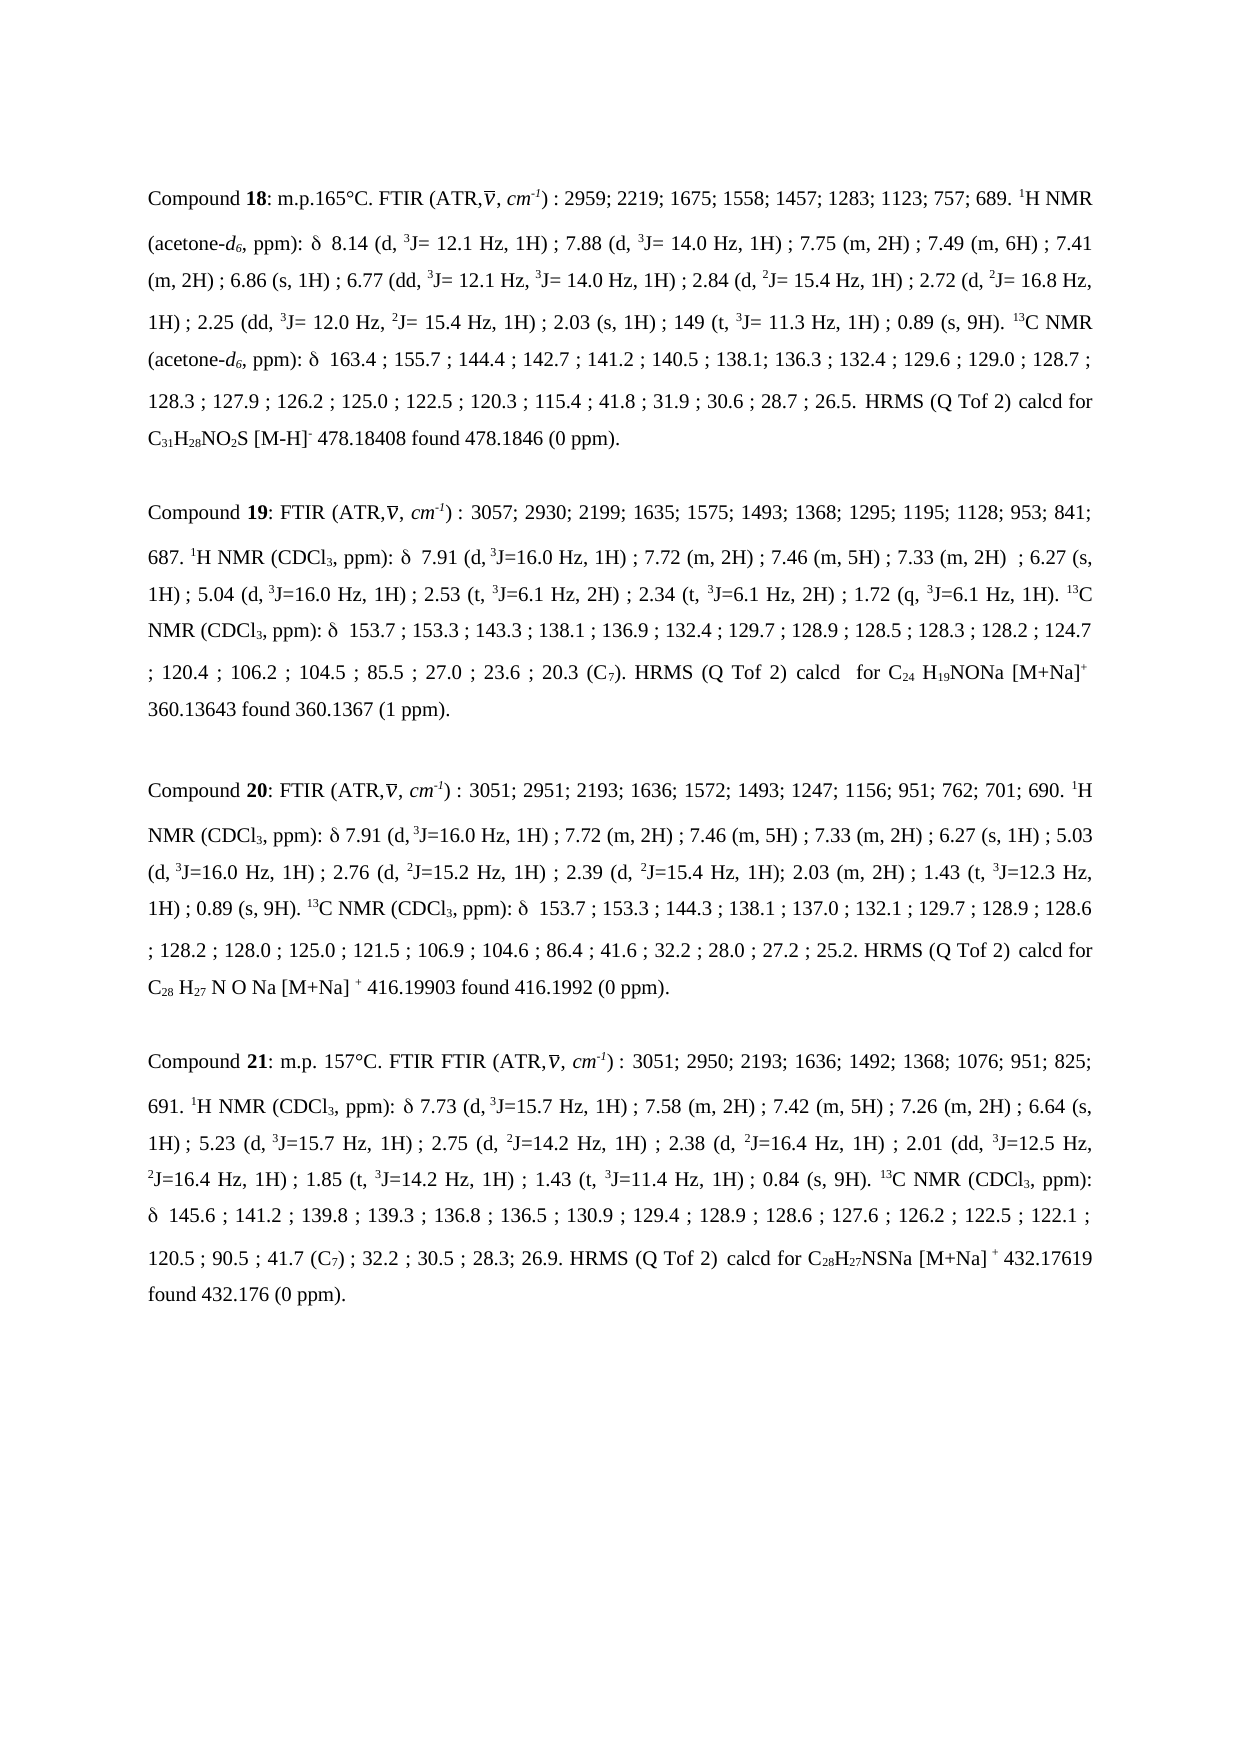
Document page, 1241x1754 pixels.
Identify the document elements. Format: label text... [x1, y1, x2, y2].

text Compound 21: m.p. 157°C. FTIR FTIR (ATR,, cm-1) : 3051; 2950; 2193; 1636; 1492; 1368; 1076; 951; 825; 691. 1H NMR (CDCl3, ppm):  7.73 (d, 3J=15.7 Hz, 1H) ; 7.58 (m, 2H) ; 7.42 (m, 5H) ; 7.26 (m, 2H) ; 6.64 (s, 1H) ; 5.23 (d, 3J=15.7 Hz, 1H) ; 2.75 (d, 2J=14.2 Hz, 1H) ; 2.38 (d, 2J=16.4 Hz, 1H) ; 2.01 (dd, 3J=12.5 Hz, 2J=16.4 Hz, 1H) ; 1.85 (t, 3J=14.2 Hz, 1H) ; 1.43 (t, 3J=11.4 Hz, 1H) ; 0.84 (s, 9H). 13C NMR (CDCl3, ppm): 145.6 ; 141.2 ; 139.8 ; 139.3 ; 136.8 ; 136.5 ; 130.9 ; 129.4 ; 128.9 ; 128.6 ; 127.6 ; 126.2 ; 122.5 ; 122.1 ; 120.5 ; 90.5 ; 41.7 (C7) ; 32.2 ; 30.5 ; 28.3; 26.9. HRMS (Q Tof 2) calcd for C28H27NSNa [M+Na] + 432.17619 found 432.176 (0 ppm). [148, 1047, 1093, 1306]
text Compound 20: FTIR (ATR,, cm-1) : 3051; 2951; 2193; 1636; 1572; 1493; 1247; 1156; 951; 762; 701; 690. 1H NMR (CDCl3, ppm):  7.91 (d, 3J=16.0 Hz, 1H) ; 7.72 (m, 2H) ; 7.46 (m, 5H) ; 7.33 (m, 2H) ; 6.27 (s, 1H) ; 5.03 (d, 3J=16.0 Hz, 1H) ; 2.76 (d, 2J=15.2 Hz, 1H) ; 2.39 (d, 2J=15.4 Hz, 1H); 2.03 (m, 2H) ; 1.43 (t, 3J=12.3 Hz, 1H) ; 0.89 (s, 9H). 13C NMR (CDCl3, ppm): 153.7 ; 153.3 ; 144.3 ; 138.1 ; 137.0 ; 132.1 ; 129.7 ; 128.9 ; 128.6 ; 128.2 ; 128.0 ; 125.0 ; 121.5 ; 106.9 ; 104.6 ; 86.4 ; 41.6 ; 32.2 ; 28.0 ; 27.2 ; 25.2. HRMS (Q Tof 2) calcd for C28 H27 N O Na [M+Na] + 416.19903 found 416.1992 (0 ppm). [148, 776, 1093, 999]
text Compound 19: FTIR (ATR,, cm-1) : 3057; 2930; 2199; 1635; 1575; 1493; 1368; 1295; 1195; 1128; 953; 841; 687. 1H NMR (CDCl3, ppm): 7.91 (d, 3J=16.0 Hz, 1H) ; 7.72 (m, 2H) ; 7.46 (m, 5H) ; 7.33 (m, 2H) ; 6.27 (s, 1H) ; 5.04 (d, 3J=16.0 Hz, 1H) ; 2.53 (t, 3J=6.1 Hz, 2H) ; 2.34 (t, 3J=6.1 Hz, 2H) ; 1.72 (q, 3J=6.1 Hz, 1H). 13C NMR (CDCl3, ppm): 153.7 ; 153.3 ; 143.3 ; 138.1 ; 136.9 ; 132.4 ; 129.7 ; 128.9 ; 128.5 ; 128.3 ; 128.2 ; 124.7 ; 120.4 ; 106.2 ; 104.5 ; 85.5 ; 27.0 ; 23.6 ; 20.3 (C7). HRMS (Q Tof 2) calcd for C24 H19NONa [M+Na]+ 360.13643 found 360.1367 (1 ppm). [148, 498, 1093, 721]
text Compound 18: m.p.165°C. FTIR (ATR,, cm-1) : 2959; 2219; 1675; 1558; 1457; 1283; 1123; 757; 689. 1H NMR (acetone-d6, ppm): 8.14 (d, 3J= 12.1 Hz, 1H) ; 7.88 (d, 3J= 14.0 Hz, 1H) ; 7.75 (m, 2H) ; 7.49 (m, 6H) ; 7.41 (m, 2H) ; 6.86 (s, 1H) ; 6.77 (dd, 3J= 12.1 Hz, 3J= 14.0 Hz, 1H) ; 2.84 (d, 2J= 15.4 Hz, 1H) ; 2.72 (d, 2J= 16.8 Hz, 1H) ; 2.25 (dd, 3J= 12.0 Hz, 2J= 15.4 Hz, 1H) ; 2.03 (s, 1H) ; 149 (t, 3J= 11.3 Hz, 1H) ; 0.89 (s, 9H). 13C NMR (acetone-d6, ppm): 163.4 ; 155.7 ; 144.4 ; 142.7 ; 141.2 ; 140.5 ; 138.1; 136.3 ; 132.4 ; 129.6 ; 129.0 ; 128.7 ; 128.3 ; 127.9 ; 126.2 ; 125.0 ; 122.5 ; 120.3 ; 115.4 ; 41.8 ; 31.9 ; 30.6 ; 28.7 ; 26.5. HRMS (Q Tof 2) calcd for C31H28NO2S [M-H]- 478.18408 found 478.1846 (0 ppm). [148, 184, 1093, 450]
